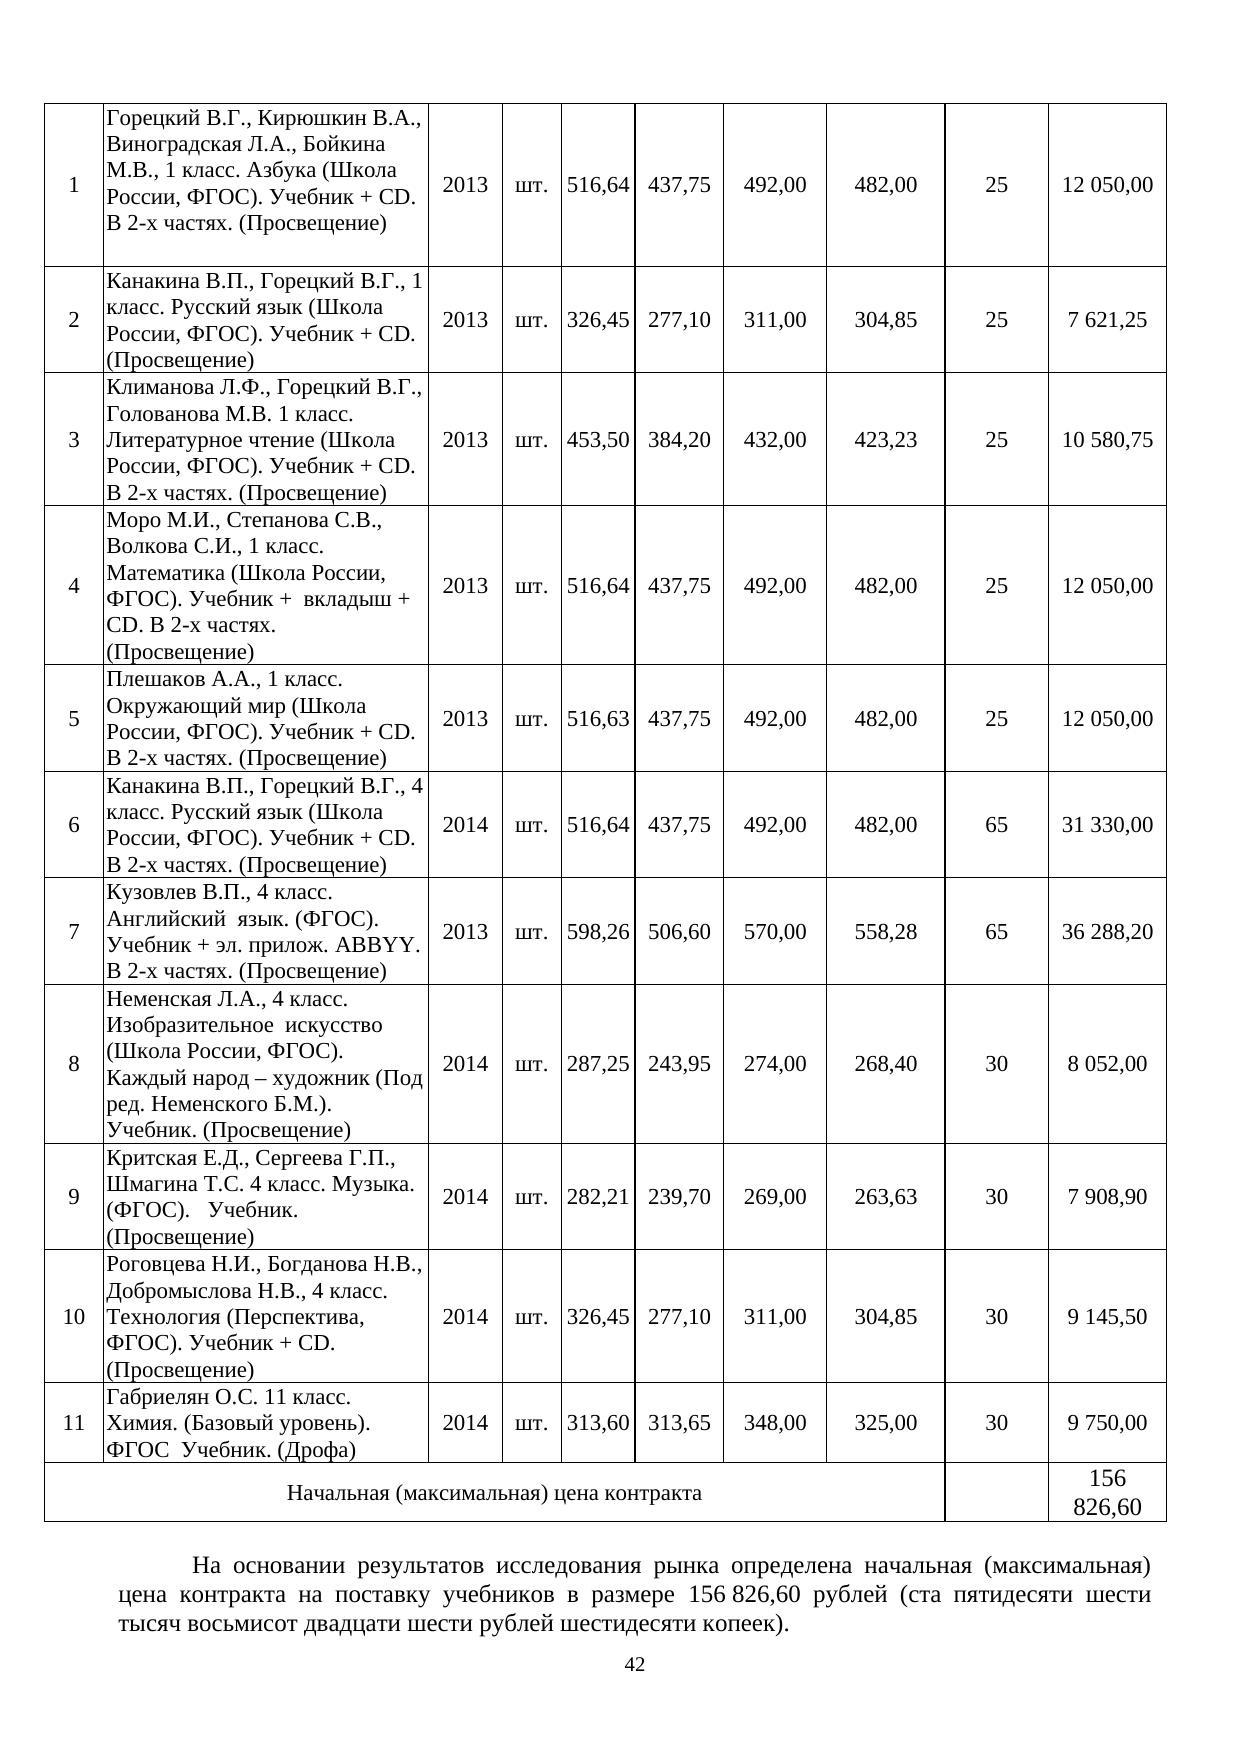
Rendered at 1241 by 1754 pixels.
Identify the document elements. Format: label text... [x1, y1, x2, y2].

table_cell 30 [946, 1144, 1048, 1249]
table_cell 2014 [429, 985, 502, 1143]
table_cell 2013 [429, 665, 502, 771]
table_cell 277,10 [636, 1250, 723, 1382]
table_cell шт. [503, 373, 561, 505]
table_cell 516,64 [562, 104, 634, 266]
table_cell 1 [45, 104, 103, 266]
table_cell 304,85 [827, 1250, 944, 1382]
table_cell 437,75 [636, 665, 723, 771]
table_cell шт. [503, 1250, 561, 1382]
table_cell 2014 [429, 772, 502, 877]
table_cell 2014 [429, 1383, 502, 1462]
table_cell 4 [45, 506, 103, 664]
table_cell шт. [503, 1383, 561, 1462]
table_cell 437,75 [636, 506, 723, 664]
table_cell 453,50 [562, 373, 634, 505]
table_cell Кузовлев В.П., 4 класс. Английский язык. (ФГОС). Учебник + эл. прилож. ABBYY. В 2-х частях. (Просвещение) [104, 878, 428, 984]
table_cell Горецкий В.Г., Кирюшкин В.А., Виноградская Л.А., Бойкина М.В., 1 класс. Азбука (Школа России, ФГОС). Учебник + CD. В 2-х частях. (Просвещение) [104, 104, 428, 266]
table_cell 12 050,00 [1049, 665, 1166, 771]
table_cell 25 [946, 104, 1048, 266]
table_cell 10 580,75 [1049, 373, 1166, 505]
table_cell Критская Е.Д., Сергеева Г.П., Шмагина Т.С. 4 класс. Музыка. (ФГОС). Учебник. (Просвещение) [104, 1144, 428, 1249]
table_cell шт. [503, 985, 561, 1143]
table_cell шт. [503, 104, 561, 266]
table_cell 287,25 [562, 985, 634, 1143]
table_cell 8 052,00 [1049, 985, 1166, 1143]
table_cell 9 145,50 [1049, 1250, 1166, 1382]
table_cell 25 [946, 373, 1048, 505]
table_cell 10 [45, 1250, 103, 1382]
table_cell 311,00 [724, 267, 826, 372]
table_cell шт. [503, 1144, 561, 1249]
table_cell 25 [946, 506, 1048, 664]
table_cell 2014 [429, 1144, 502, 1249]
table_cell [946, 1463, 1048, 1521]
table_cell 516,64 [562, 772, 634, 877]
table_cell 8 [45, 985, 103, 1143]
table_cell Габриелян О.С. 11 класс. Химия. (Базовый уровень). ФГОС Учебник. (Дрофа) [104, 1383, 428, 1462]
table_cell 3 [45, 373, 103, 505]
table_cell Климанова Л.Ф., Горецкий В.Г., Голованова М.В. 1 класс. Литературное чтение (Школа России, ФГОС). Учебник + CD. В 2-х частях. (Просвещение) [104, 373, 428, 505]
table_cell 558,28 [827, 878, 944, 984]
table_cell 482,00 [827, 104, 944, 266]
table_cell 313,60 [562, 1383, 634, 1462]
table_cell 598,26 [562, 878, 634, 984]
table_cell Начальная (максимальная) цена контракта [45, 1463, 944, 1521]
table_cell 269,00 [724, 1144, 826, 1249]
table_cell 12 050,00 [1049, 506, 1166, 664]
table_cell 7 [45, 878, 103, 984]
table_cell 274,00 [724, 985, 826, 1143]
table_cell 65 [946, 772, 1048, 877]
table_cell 5 [45, 665, 103, 771]
table_cell 2013 [429, 104, 502, 266]
table_cell 313,65 [636, 1383, 723, 1462]
table_cell 326,45 [562, 267, 634, 372]
table_cell 516,64 [562, 506, 634, 664]
table_cell 492,00 [724, 506, 826, 664]
table_cell 6 [45, 772, 103, 877]
table_cell 30 [946, 985, 1048, 1143]
table_cell 12 050,00 [1049, 104, 1166, 266]
table_cell 492,00 [724, 772, 826, 877]
text На основании результатов исследования рынка определена начальная (максимальная) цена контракта на поставку учебников в размере 156 826,60 рублей (ста пятидесяти шести тысяч восьмисот двадцати шести рублей шестидесяти копеек). [118, 1551, 1152, 1637]
table_cell 11 [45, 1383, 103, 1462]
table_cell 304,85 [827, 267, 944, 372]
table_cell шт. [503, 267, 561, 372]
table_cell 30 [946, 1250, 1048, 1382]
table_cell 263,63 [827, 1144, 944, 1249]
table_cell 239,70 [636, 1144, 723, 1249]
table_cell 325,00 [827, 1383, 944, 1462]
table_cell 9 750,00 [1049, 1383, 1166, 1462]
table_cell Неменская Л.А., 4 класс. Изобразительное искусство (Школа России, ФГОС). Каждый народ – художник (Под ред. Неменского Б.М.). Учебник. (Просвещение) [104, 985, 428, 1143]
table_cell 482,00 [827, 772, 944, 877]
table_cell Канакина В.П., Горецкий В.Г., 4 класс. Русский язык (Школа России, ФГОС). Учебник + CD. В 2-х частях. (Просвещение) [104, 772, 428, 877]
table_cell 482,00 [827, 665, 944, 771]
table_cell 423,23 [827, 373, 944, 505]
table_cell 2013 [429, 373, 502, 505]
table_cell 384,20 [636, 373, 723, 505]
table_cell 25 [946, 267, 1048, 372]
table_cell 437,75 [636, 772, 723, 877]
table_cell 482,00 [827, 506, 944, 664]
table_cell 268,40 [827, 985, 944, 1143]
table_cell 348,00 [724, 1383, 826, 1462]
table_cell 2014 [429, 1250, 502, 1382]
table_cell 570,00 [724, 878, 826, 984]
table_cell 277,10 [636, 267, 723, 372]
table_cell 65 [946, 878, 1048, 984]
table_cell шт. [503, 772, 561, 877]
table_cell 437,75 [636, 104, 723, 266]
table_cell 2013 [429, 878, 502, 984]
table_cell шт. [503, 878, 561, 984]
table_cell 2 [45, 267, 103, 372]
table_cell 7 621,25 [1049, 267, 1166, 372]
table_cell 30 [946, 1383, 1048, 1462]
table_cell Моро М.И., Степанова С.В., Волкова С.И., 1 класс. Математика (Школа России, ФГОС). Учебник + вкладыш + CD. В 2-х частях. (Просвещение) [104, 506, 428, 664]
table_cell Роговцева Н.И., Богданова Н.В., Добромыслова Н.В., 4 класс. Технология (Перспектива, ФГОС). Учебник + CD. (Просвещение) [104, 1250, 428, 1382]
table_cell 9 [45, 1144, 103, 1249]
table_cell шт. [503, 665, 561, 771]
table_cell Плешаков А.А., 1 класс. Окружающий мир (Школа России, ФГОС). Учебник + CD. В 2-х частях. (Просвещение) [104, 665, 428, 771]
table_cell шт. [503, 506, 561, 664]
table_cell 25 [946, 665, 1048, 771]
table_cell 2013 [429, 506, 502, 664]
table_cell 326,45 [562, 1250, 634, 1382]
table_cell 282,21 [562, 1144, 634, 1249]
table_cell 156 826,60 [1049, 1463, 1166, 1521]
table_cell Канакина В.П., Горецкий В.Г., 1 класс. Русский язык (Школа России, ФГОС). Учебник + CD. (Просвещение) [104, 267, 428, 372]
table_cell 516,63 [562, 665, 634, 771]
table_cell 7 908,90 [1049, 1144, 1166, 1249]
table_cell 31 330,00 [1049, 772, 1166, 877]
table_cell 506,60 [636, 878, 723, 984]
table_cell 36 288,20 [1049, 878, 1166, 984]
table_cell 2013 [429, 267, 502, 372]
table_cell 432,00 [724, 373, 826, 505]
table_cell 492,00 [724, 104, 826, 266]
table_cell 243,95 [636, 985, 723, 1143]
table_cell 311,00 [724, 1250, 826, 1382]
table_cell 492,00 [724, 665, 826, 771]
